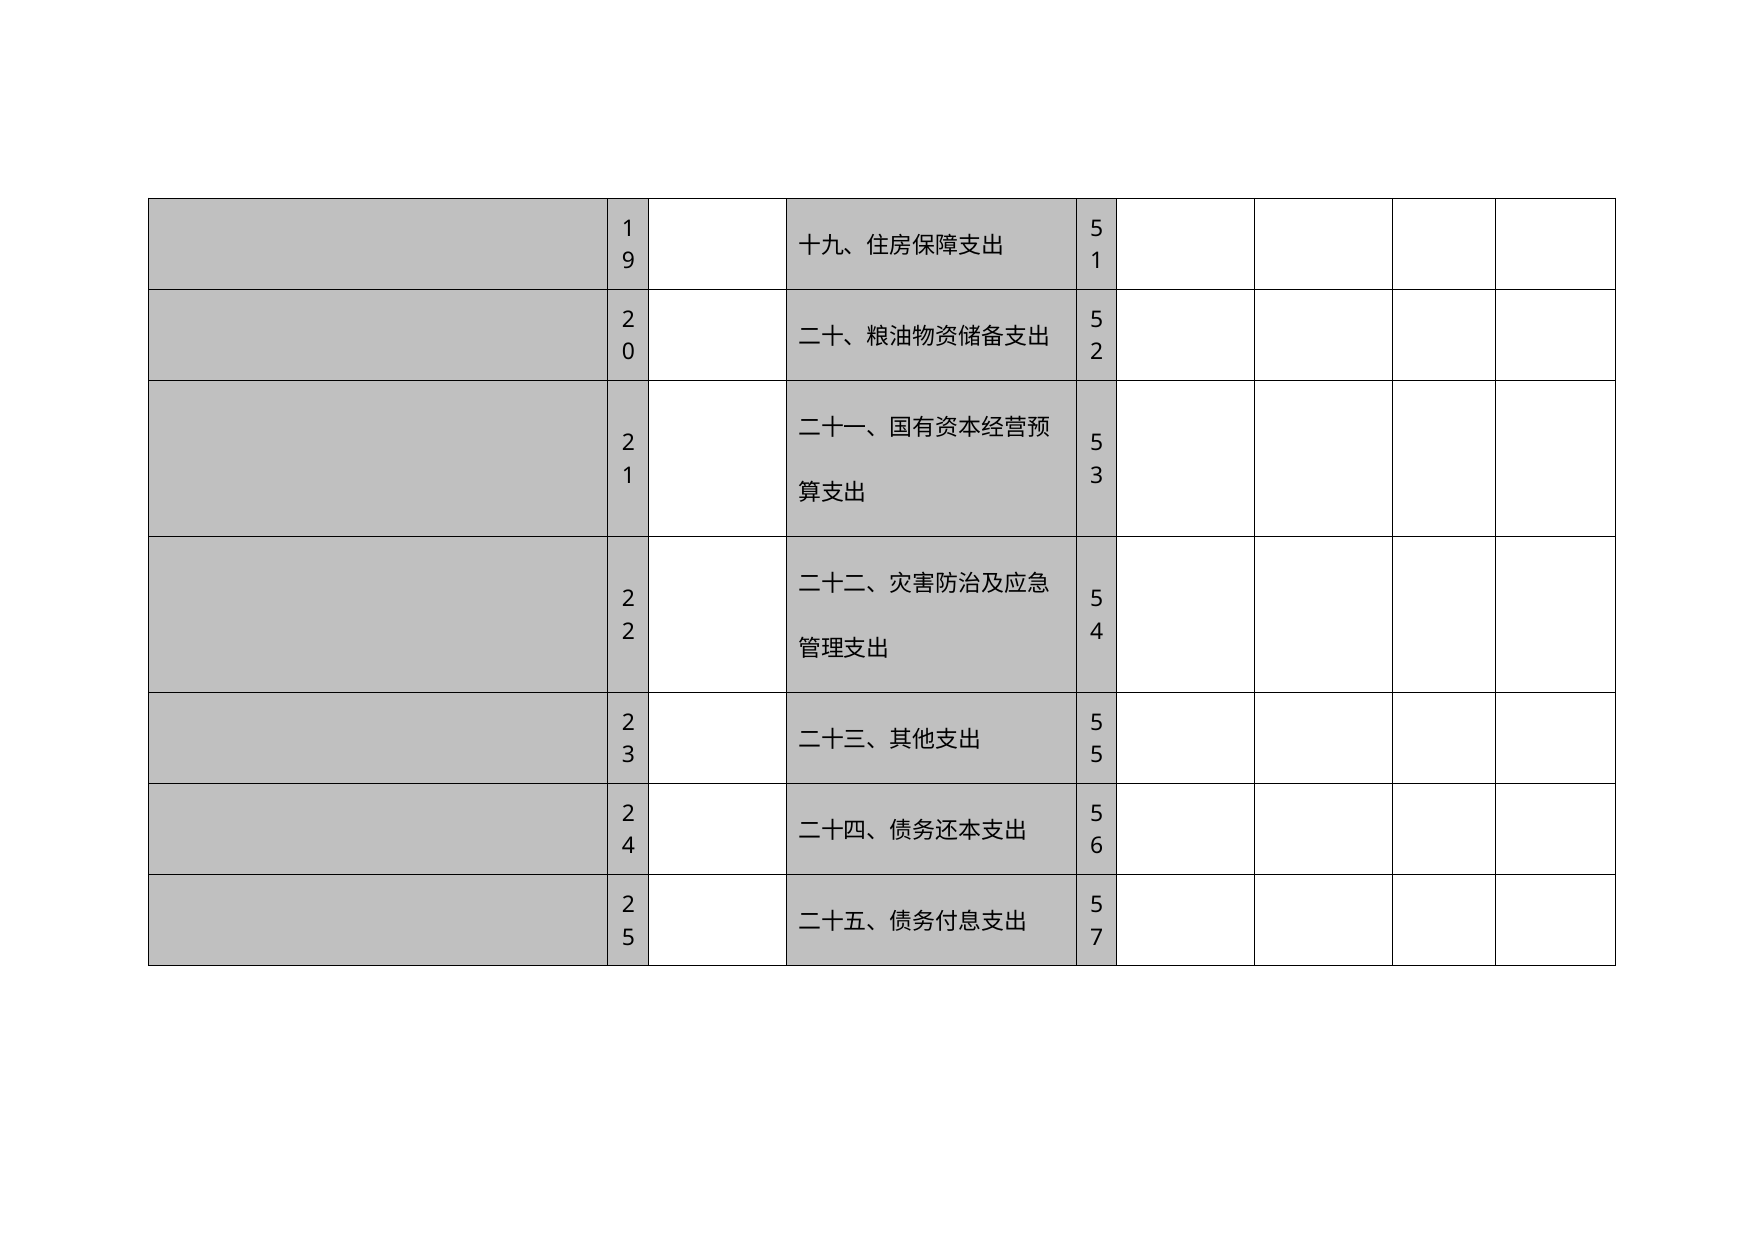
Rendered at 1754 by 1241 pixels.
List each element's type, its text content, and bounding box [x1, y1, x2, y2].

table_cell [1117, 784, 1254, 874]
table_cell [1117, 537, 1254, 692]
table_cell 20 [608, 290, 648, 380]
table_cell [1496, 875, 1615, 965]
table_cell [649, 693, 786, 783]
table_cell [1393, 693, 1495, 783]
table_cell 52 [1077, 290, 1116, 380]
table_cell 十九、住房保障支出 [787, 199, 1076, 289]
table_cell [649, 875, 786, 965]
table_cell [1393, 537, 1495, 692]
table_cell [1393, 290, 1495, 380]
table_cell [649, 199, 786, 289]
table_cell 二十五、债务付息支出 [787, 875, 1076, 965]
table_cell [149, 784, 607, 874]
table_cell [1255, 537, 1392, 692]
table_cell [1255, 381, 1392, 536]
table_cell [1255, 199, 1392, 289]
table_cell 21 [608, 381, 648, 536]
table_cell [649, 381, 786, 536]
table_cell [149, 537, 607, 692]
table_cell [1496, 537, 1615, 692]
table_cell [1255, 784, 1392, 874]
table_cell [1117, 199, 1254, 289]
table_cell [149, 875, 607, 965]
table_cell [1117, 875, 1254, 965]
table_cell 54 [1077, 537, 1116, 692]
table_cell [1255, 693, 1392, 783]
table_cell [1496, 381, 1615, 536]
table_cell 25 [608, 875, 648, 965]
table_cell 二十一、国有资本经营预算支出 [787, 381, 1076, 536]
table_cell [1496, 784, 1615, 874]
table_cell [149, 693, 607, 783]
table_cell [1393, 875, 1495, 965]
table_cell [1393, 381, 1495, 536]
table_cell 19 [608, 199, 648, 289]
table_cell [1496, 290, 1615, 380]
table_cell 57 [1077, 875, 1116, 965]
table_cell [1393, 199, 1495, 289]
table_cell 24 [608, 784, 648, 874]
table_cell 二十二、灾害防治及应急管理支出 [787, 537, 1076, 692]
table_cell 22 [608, 537, 648, 692]
table_cell [149, 199, 607, 289]
table_cell 51 [1077, 199, 1116, 289]
table_cell [149, 381, 607, 536]
table_cell 56 [1077, 784, 1116, 874]
table_cell [1255, 875, 1392, 965]
table_cell 二十、粮油物资储备支出 [787, 290, 1076, 380]
table_cell [149, 290, 607, 380]
table_cell 53 [1077, 381, 1116, 536]
table_cell [1117, 381, 1254, 536]
table_cell [649, 290, 786, 380]
table_cell 55 [1077, 693, 1116, 783]
table_cell [1117, 693, 1254, 783]
table_cell 二十三、其他支出 [787, 693, 1076, 783]
table_cell [1496, 693, 1615, 783]
table_cell [1117, 290, 1254, 380]
table_cell 二十四、债务还本支出 [787, 784, 1076, 874]
table_cell [1496, 199, 1615, 289]
table_cell [1393, 784, 1495, 874]
table_cell [649, 537, 786, 692]
table_cell [649, 784, 786, 874]
table_cell 23 [608, 693, 648, 783]
table_cell [1255, 290, 1392, 380]
